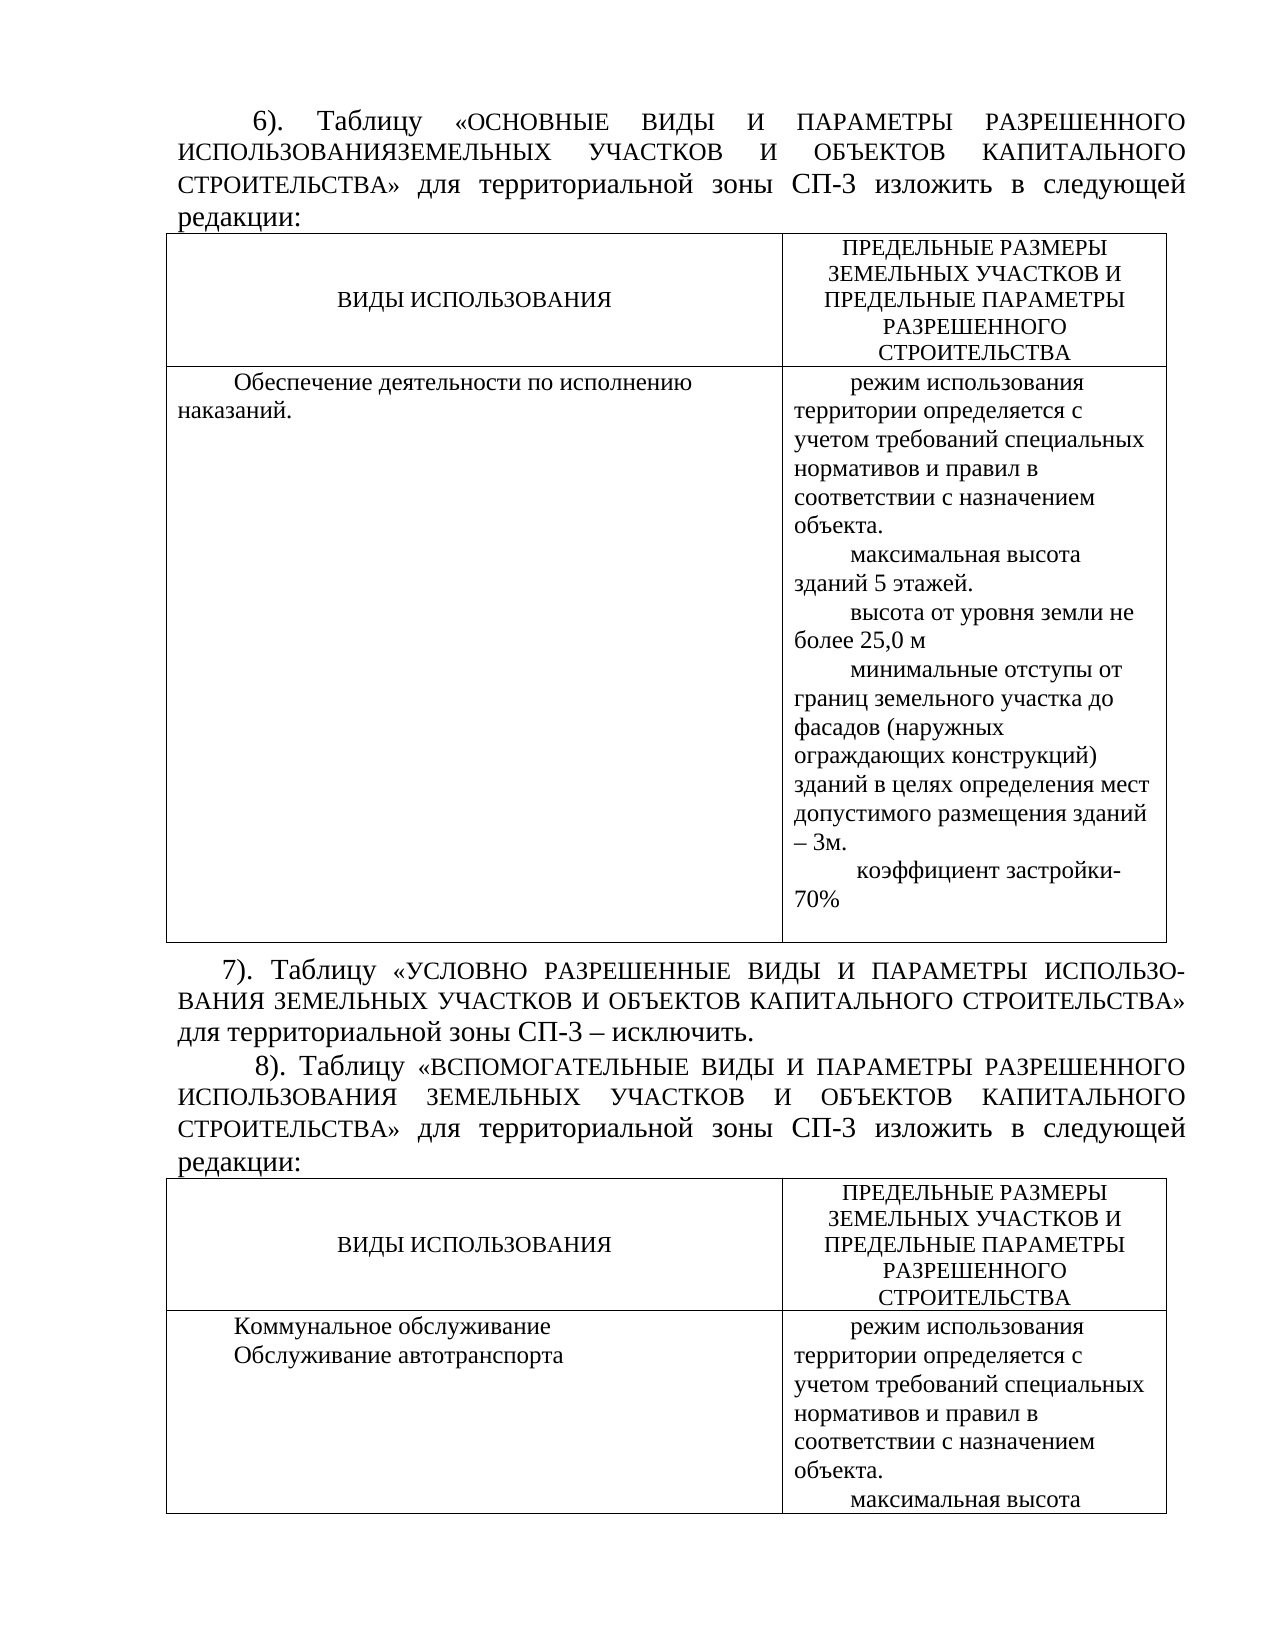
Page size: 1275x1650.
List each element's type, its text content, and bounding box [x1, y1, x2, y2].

table_header ПРЕДЕЛЬНЫЕ РАЗМЕРЫ ЗЕМЕЛЬНЫХ УЧАСТКОВ И ПРЕДЕЛЬНЫЕ ПАРАМЕТРЫ РАЗРЕШЕННОГО СТРОИТЕЛЬСТВА [783, 234, 1166, 366]
table_cell режим использования территории определяется с учетом требований специальных нормативов и правил в соответствии с назначением объекта. максимальная высота зданий 5 этажей. высота от уровня земли не более 25,0 м минимальные отступы от границ земельного участка до фасадов (наружных ограждающих конструкций) зданий в целях определения мест допустимого размещения зданий – 3м. коэффициент застройки- 70% [783, 367, 1166, 942]
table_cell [167, 1311, 782, 1513]
table_header ВИДЫ ИСПОЛЬЗОВАНИЯ [167, 234, 782, 366]
table_header ВИДЫ ИСПОЛЬЗОВАНИЯ [167, 1179, 782, 1310]
text 6). Таблицу «ОСНОВНЫЕ ВИДЫ И ПАРАМЕТРЫ РАЗРЕШЕННОГО ИСПОЛЬЗОВАНИЯЗЕМЕЛЬНЫХ УЧАСТКОВ И ОБЪЕКТОВ КАПИТАЛЬНОГО СТРОИТЕЛЬСТВА» для территориальной зоны СП-3 изложить в следующей редакции: [177, 103, 1186, 233]
table_header ПРЕДЕЛЬНЫЕ РАЗМЕРЫ ЗЕМЕЛЬНЫХ УЧАСТКОВ И ПРЕДЕЛЬНЫЕ ПАРАМЕТРЫ РАЗРЕШЕННОГО СТРОИТЕЛЬСТВА [783, 1179, 1166, 1310]
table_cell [783, 1311, 1166, 1513]
text 8). Таблицу «ВСПОМОГАТЕЛЬНЫЕ ВИДЫ И ПАРАМЕТРЫ РАЗРЕШЕННОГО ИСПОЛЬЗОВАНИЯ ЗЕМЕЛЬНЫХ УЧАСТКОВ И ОБЪЕКТОВ КАПИТАЛЬНОГО СТРОИТЕЛЬСТВА» для территориальной зоны СП-3 изложить в следующей редакции: [177, 1048, 1186, 1177]
text 7). Таблицу «УСЛОВНО РАЗРЕШЕННЫЕ ВИДЫ И ПАРАМЕТРЫ ИСПОЛЬЗО-ВАНИЯ ЗЕМЕЛЬНЫХ УЧАСТКОВ И ОБЪЕКТОВ КАПИТАЛЬНОГО СТРОИТЕЛЬСТВА» для территориальной зоны СП-3 – исключить. [177, 952, 1186, 1048]
table_cell Обеспечение деятельности по исполнению наказаний. [167, 367, 782, 942]
